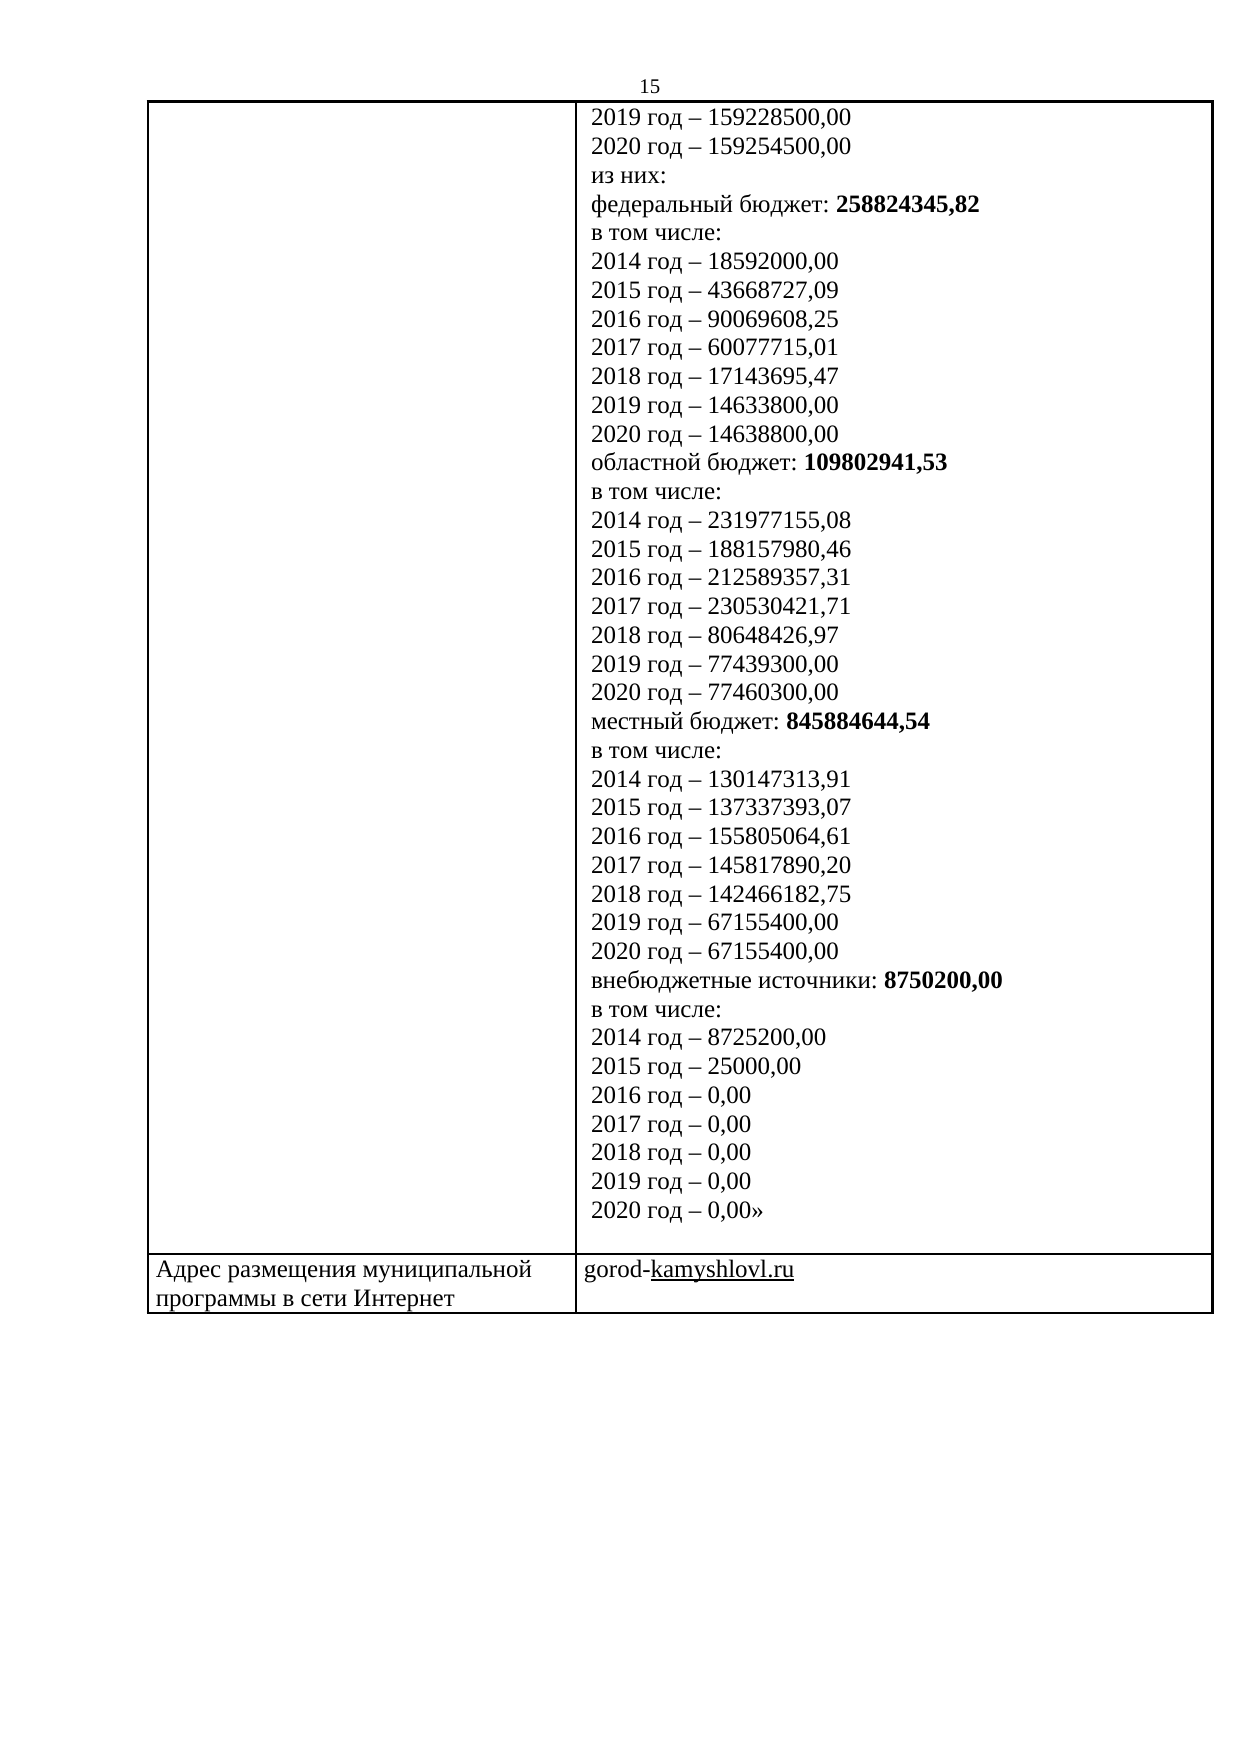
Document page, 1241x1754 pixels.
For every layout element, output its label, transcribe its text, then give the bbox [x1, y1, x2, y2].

table_cell Адрес размещения муниципальной программы в сети Интернет [149, 1255, 575, 1312]
table_cell gorod-kamyshlovl.ru [577, 1255, 1211, 1312]
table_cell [149, 103, 575, 1252]
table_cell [577, 103, 1211, 1252]
